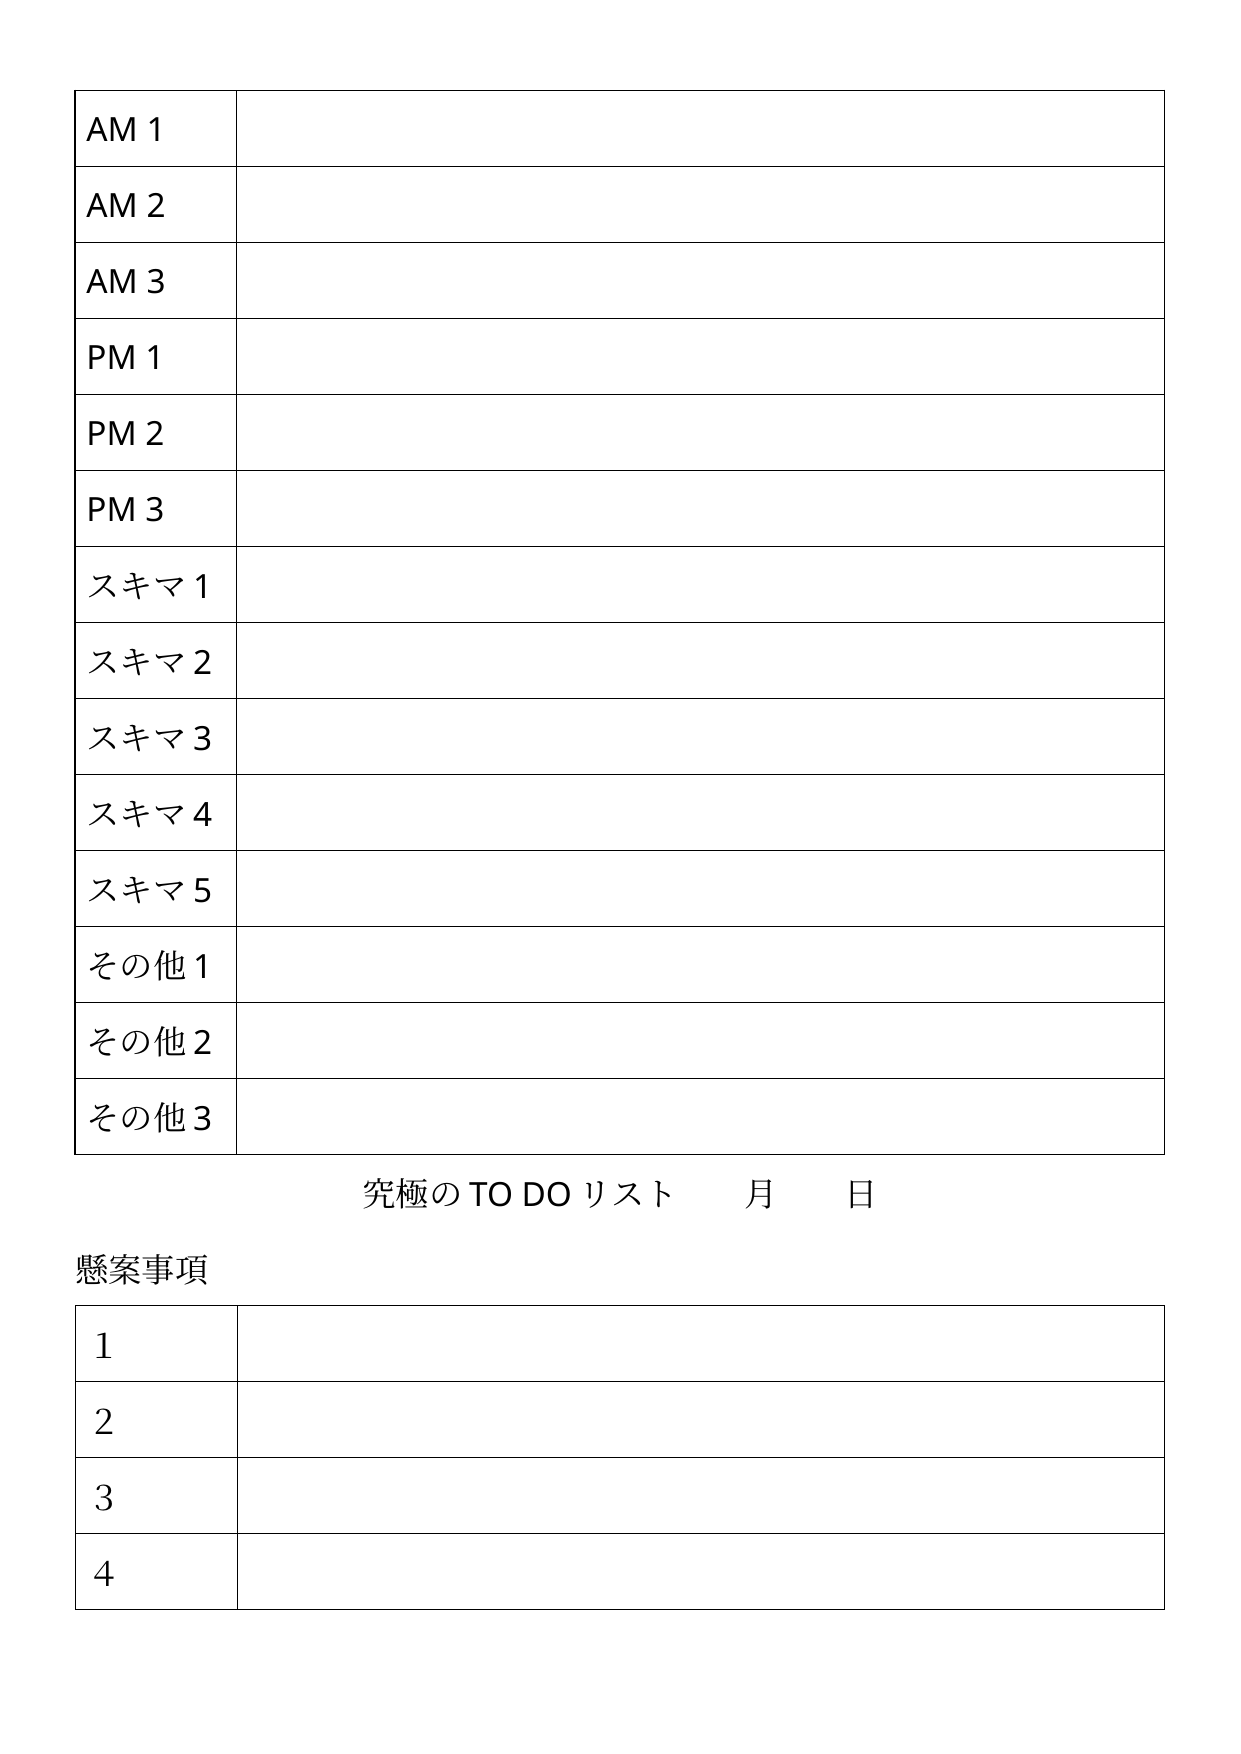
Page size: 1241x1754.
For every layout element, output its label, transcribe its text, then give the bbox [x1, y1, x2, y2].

table_header １ [76, 1306, 237, 1381]
table_cell [237, 851, 1164, 926]
table_cell [237, 775, 1164, 850]
table_cell [237, 243, 1164, 318]
table_cell [237, 927, 1164, 1002]
table_cell [237, 471, 1164, 546]
table_cell [237, 319, 1164, 394]
table_cell [237, 1003, 1164, 1078]
table_cell ４ [76, 1534, 237, 1609]
table_cell [238, 1382, 1164, 1457]
table_cell PM 3 [76, 471, 236, 546]
table_header [238, 1306, 1164, 1381]
table_cell スキマ2 [76, 623, 236, 698]
table_cell スキマ4 [76, 775, 236, 850]
table_cell その他1 [76, 927, 236, 1002]
table_cell スキマ1 [76, 547, 236, 622]
table_cell その他2 [76, 1003, 236, 1078]
table_header [237, 91, 1164, 166]
table_cell スキマ3 [76, 699, 236, 774]
table_cell PM 1 [76, 319, 236, 394]
table_cell [237, 547, 1164, 622]
text 懸案事項 [75, 1230, 1165, 1305]
table_cell その他3 [76, 1079, 236, 1154]
table_cell [238, 1458, 1164, 1533]
table_cell AM 3 [76, 243, 236, 318]
table_cell [238, 1534, 1164, 1609]
table_cell スキマ5 [76, 851, 236, 926]
table_cell [237, 1079, 1164, 1154]
table_cell [237, 395, 1164, 470]
table_cell PM 2 [76, 395, 236, 470]
table_cell [237, 167, 1164, 242]
table_cell [237, 699, 1164, 774]
table_cell ２ [76, 1382, 237, 1457]
text 究極のTO DOリスト 月 日 [75, 1155, 1165, 1230]
table_header AM 1 [76, 91, 236, 166]
table_cell ３ [76, 1458, 237, 1533]
table_cell AM 2 [76, 167, 236, 242]
table_cell [237, 623, 1164, 698]
